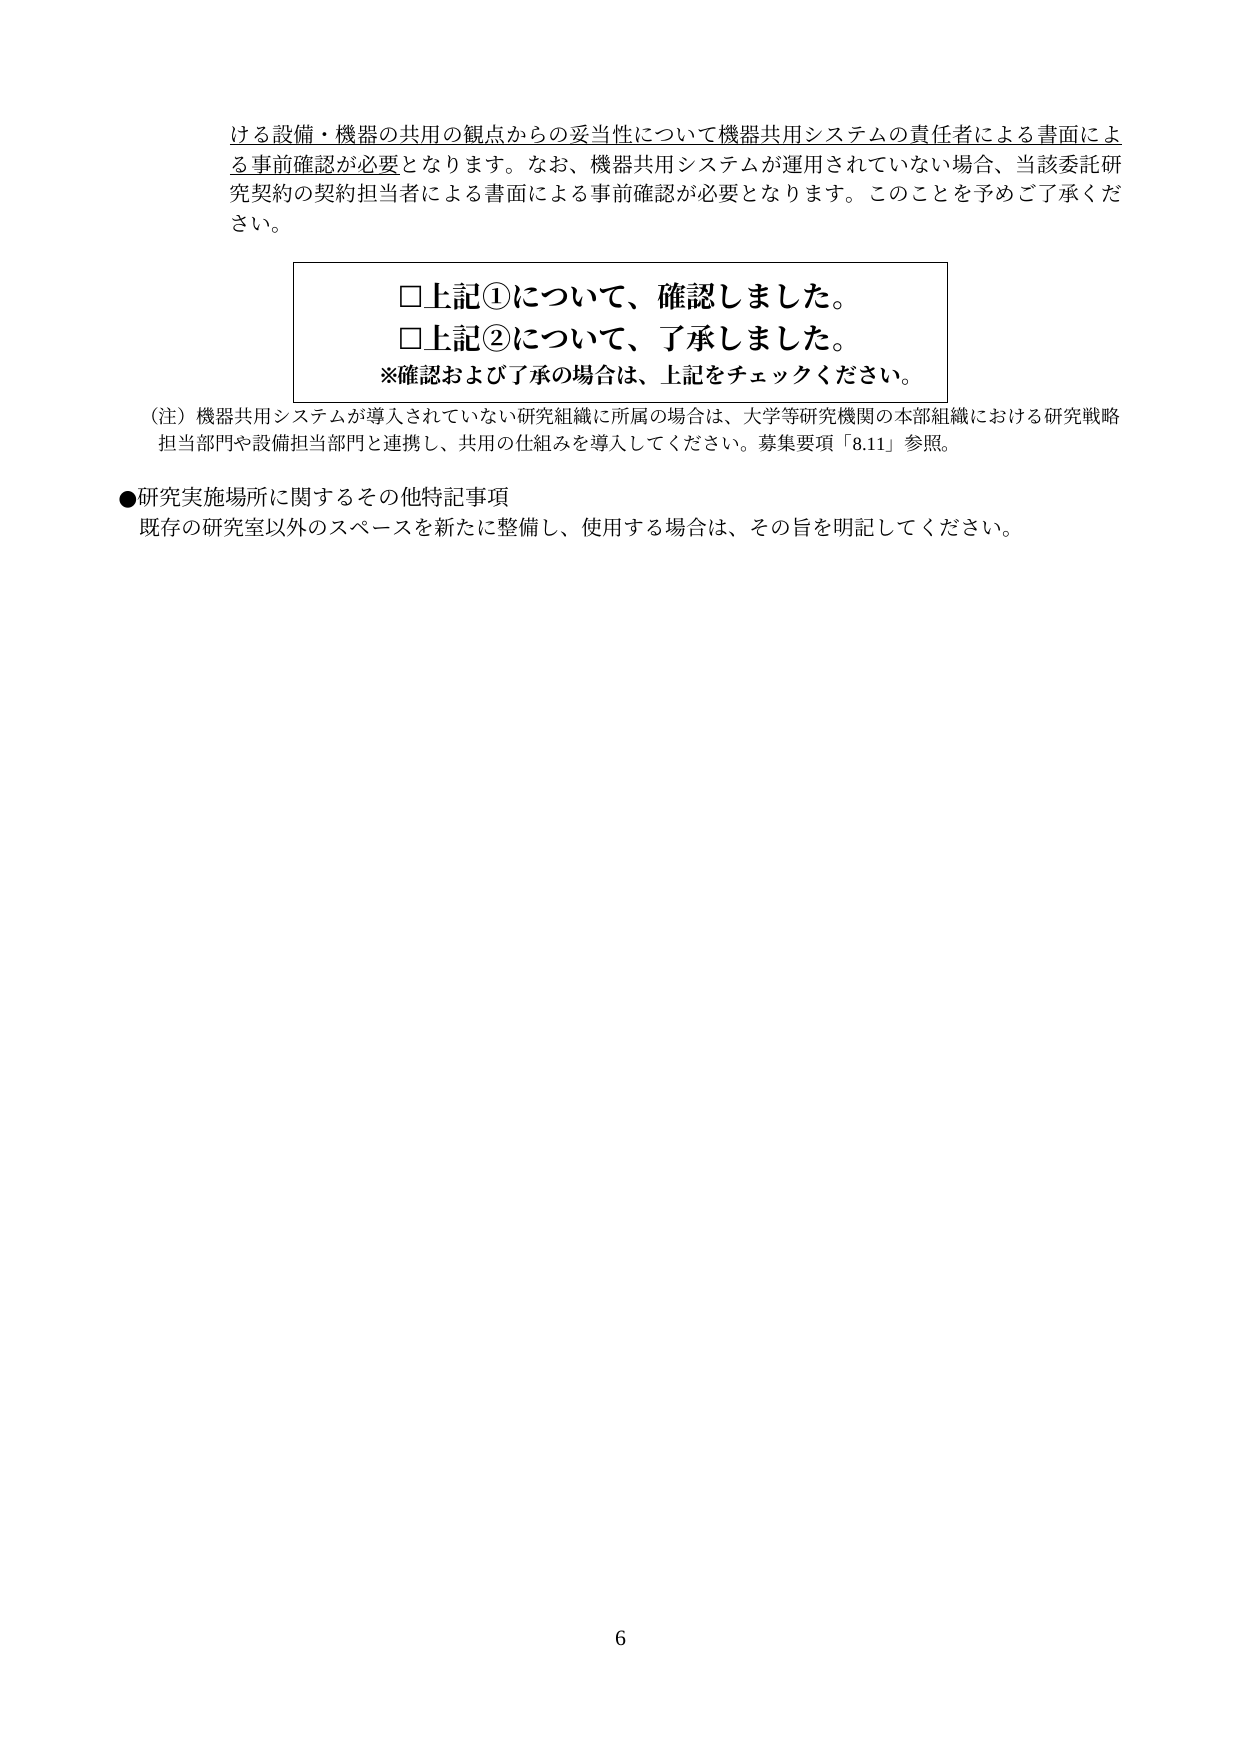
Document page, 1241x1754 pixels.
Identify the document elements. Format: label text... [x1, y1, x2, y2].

text 既存の研究室以外のスペースを新たに整備し、使用する場合は、その旨を明記してください。 [118, 512, 1122, 542]
table_header 上記①について、確認しました。 上記②について、了承しました。 ※確認および了承の場合は、上記をチェックください。 [294, 263, 947, 402]
subtitle ●研究実施場所に関するその他特記事項 [118, 480, 1122, 512]
text （注）機器共用システムが導入されていない研究組織に所属の場合は、大学等研究機関の本部組織における研究戦略担当部門や設備担当部門と連携し、共用の仕組みを導入してください。募集要項「8.11」参照。 [140, 402, 1122, 456]
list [192, 118, 1122, 238]
